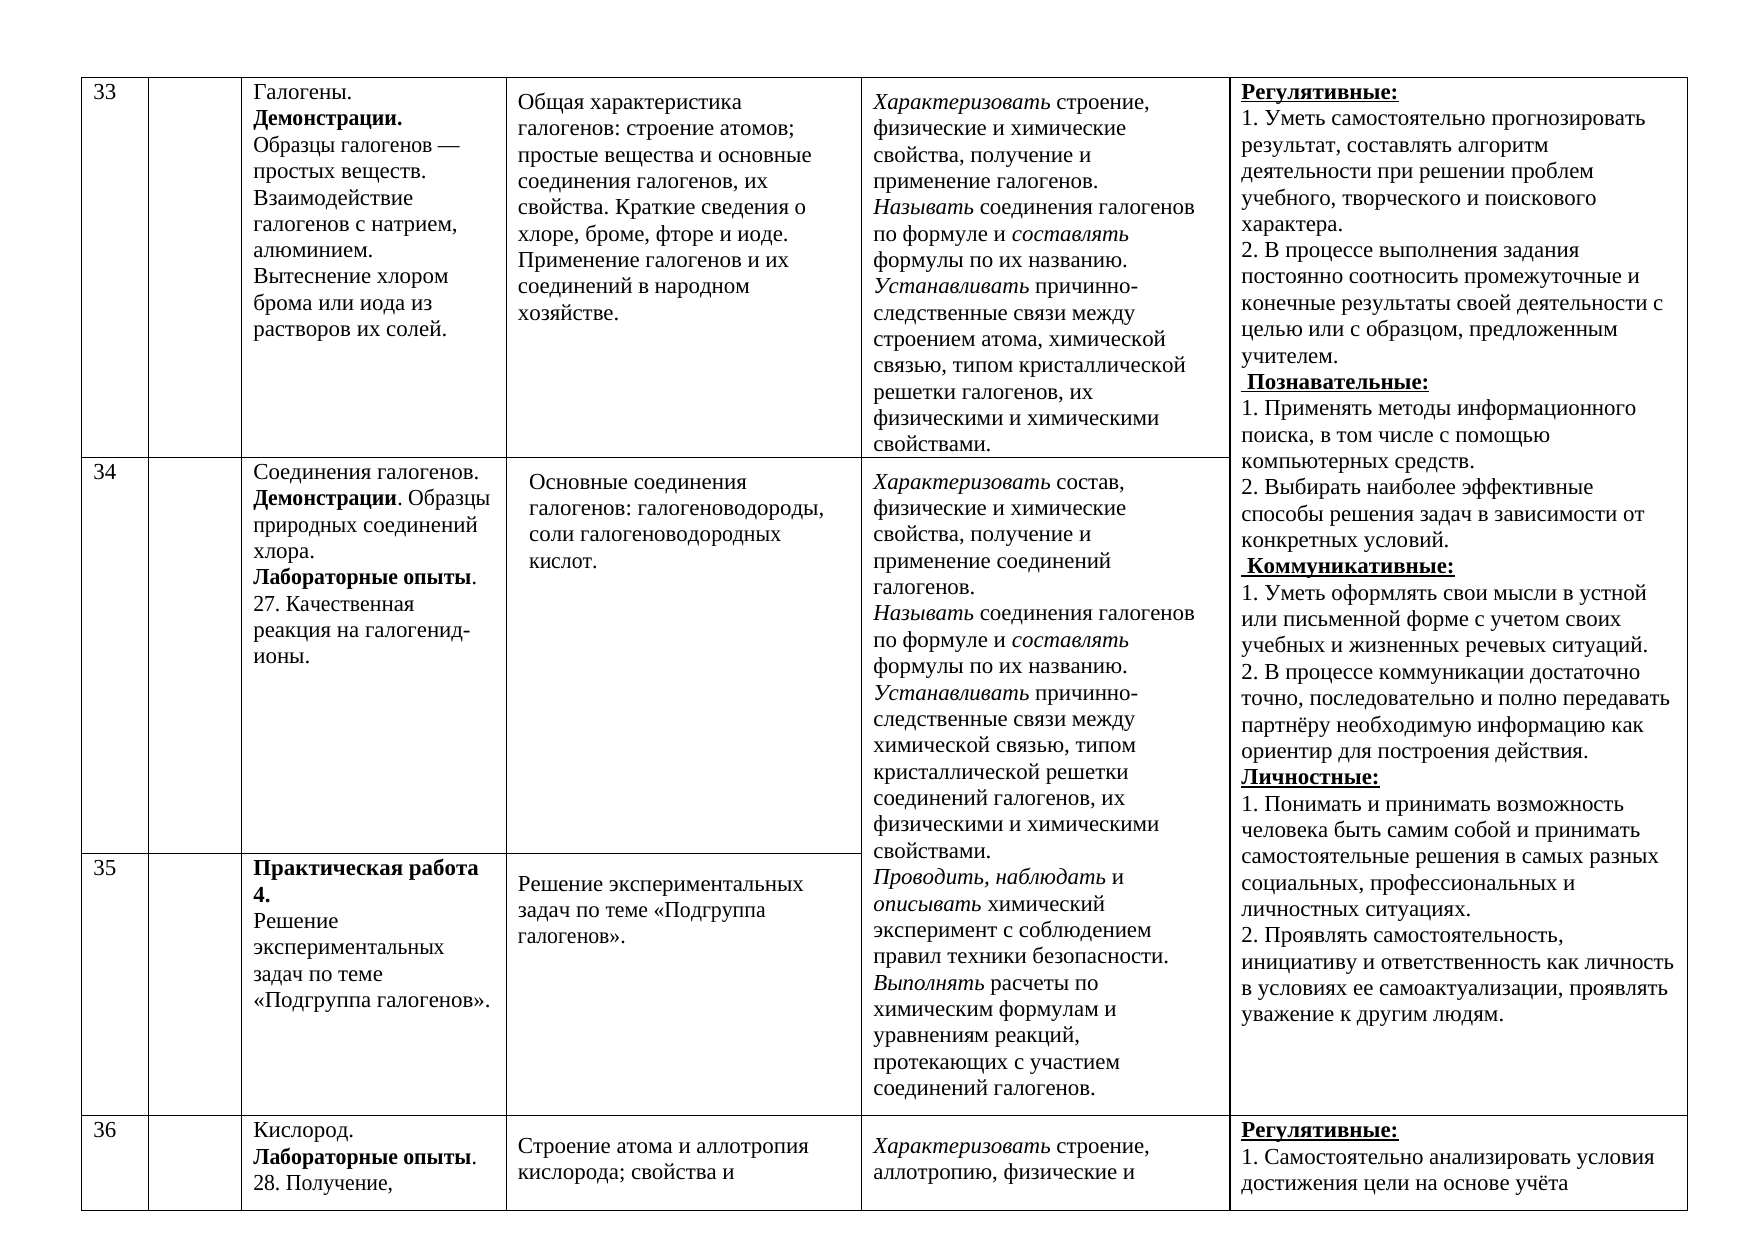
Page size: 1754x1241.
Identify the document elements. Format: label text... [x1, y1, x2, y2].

table_cell [149, 458, 241, 853]
table_cell Общая характеристика галогенов: строение атомов; простые вещества и основные соединения галогенов, их свойства. Краткие сведения о хлоре, броме, фторе и иоде. Применение галогенов и их соединений в народном хозяйстве. [507, 78, 861, 457]
table_cell [149, 78, 241, 457]
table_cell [507, 1116, 861, 1210]
table_cell Характеризовать состав, физические и химические свойства, получение и применение соединений галогенов. Называть соединения галогенов по формуле и составлять формулы по их названию. Устанавливать причинно-следственные связи между химической связью, типом кристаллической решетки соединений галогенов, их физическими и химическими свойствами. Проводить, наблюдать и описывать химический эксперимент с соблюдением правил техники безопасности. Выполнять расчеты по химическим формулам и уравнениям реакций, протекающих с участием соединений галогенов. [862, 458, 1229, 1115]
table_cell Регулятивные: 1. Уметь самостоятельно прогнозировать результат, составлять алгоритм деятельности при решении проблем учебного, творческого и поискового характера. 2. В процессе выполнения задания постоянно соотносить промежуточные и конечные результаты своей деятельности с целью или с образцом, предложенным учителем. Познавательные: 1. Применять методы информационного поиска, в том числе с помощью компьютерных средств. 2. Выбирать наиболее эффективные способы решения задач в зависимости от конкретных условий. Коммуникативные: 1. Уметь оформлять свои мысли в устной или письменной форме с учетом своих учебных и жизненных речевых ситуаций. 2. В процессе коммуникации достаточно точно, последовательно и полно передавать партнёру необходимую информацию как ориентир для построения действия. Личностные: 1. Понимать и принимать возможность человека быть самим собой и принимать самостоятельные решения в самых разных социальных, профессиональных и личностных ситуациях. 2. Проявлять самостоятельность, инициативу и ответственность как личность в условиях ее самоактуализации, проявлять уважение к другим людям. [1231, 78, 1687, 1115]
table_cell [149, 854, 241, 1115]
table_cell Характеризовать строение, физические и химические свойства, получение и применение галогенов. Называть соединения галогенов по формуле и составлять формулы по их названию. Устанавливать причинно-следственные связи между строением атома, химической связью, типом кристаллической решетки галогенов, их физическими и химическими свойствами. [862, 78, 1229, 457]
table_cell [862, 1116, 1229, 1210]
table_cell Практическая работа 4. Решение экспериментальных задач по теме «Подгруппа галогенов». [242, 854, 506, 1115]
table_cell 33 [82, 78, 148, 457]
table_cell Решение экспериментальных задач по теме «Подгруппа галогенов». [507, 854, 861, 1115]
table_cell 35 [82, 854, 148, 1115]
table_cell [149, 1116, 241, 1210]
table_cell Соединения галогенов. Демонстрации. Образцы природных соединений хлора. Лабораторные опыты. 27. Качественная реакция на галогенид-ионы. [242, 458, 506, 853]
table_cell 36 [82, 1116, 148, 1210]
table_cell Основные соединения галогенов: галогеноводороды, соли галогеноводородных кислот. [507, 458, 861, 853]
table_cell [242, 1116, 506, 1210]
table_cell Галогены. Демонстрации. Образцы галогенов — простых веществ. Взаимодействие галогенов с натрием, алюминием. Вытеснение хлором брома или иода из растворов их солей. [242, 78, 506, 457]
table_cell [1231, 1116, 1687, 1210]
table_cell 34 [82, 458, 148, 853]
